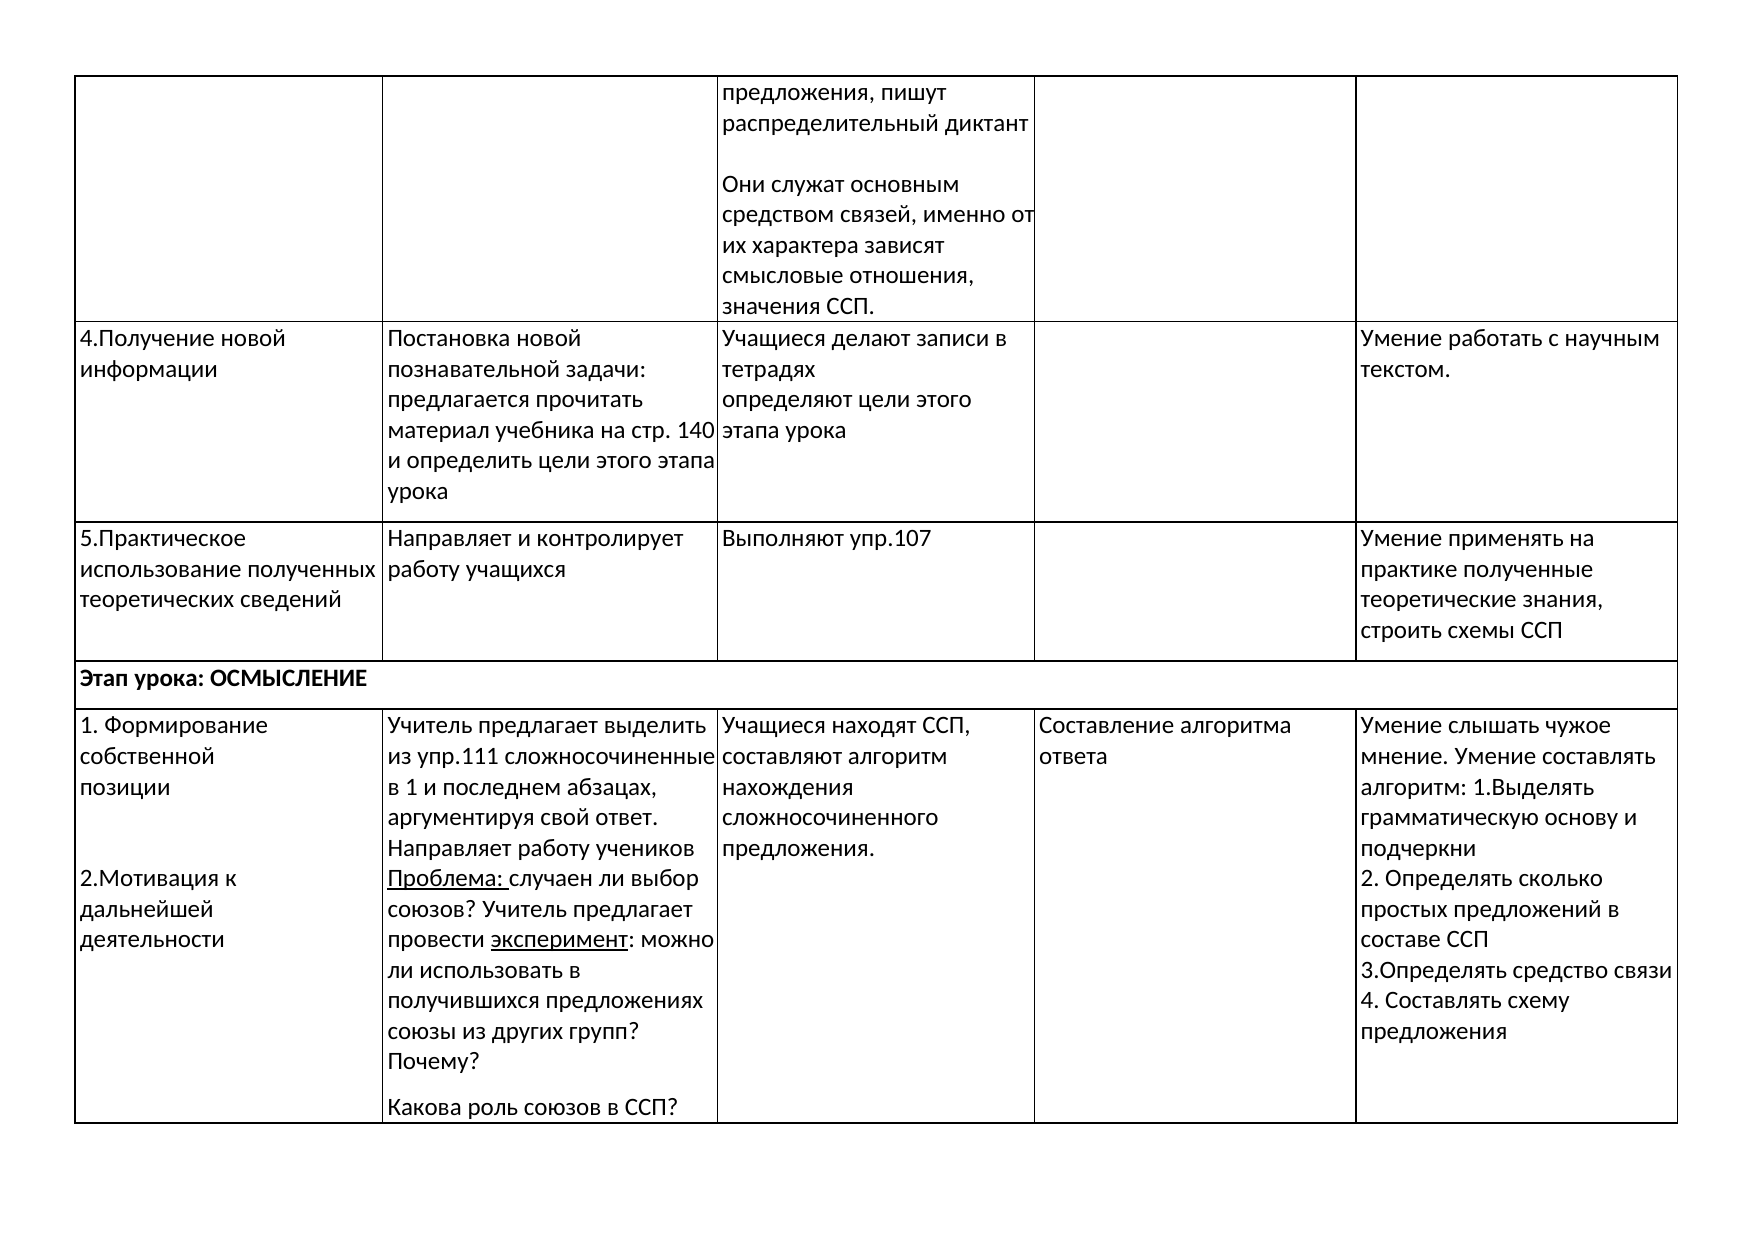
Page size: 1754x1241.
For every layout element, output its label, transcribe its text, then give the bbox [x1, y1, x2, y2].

table_cell Учитель предлагает выделить из упр.111 сложносочиненные в 1 и последнем абзацах, аргументируя свой ответ. Направляет работу учеников Проблема: случаен ли выбор союзов? Учитель предлагает провести эксперимент: можно ли использовать в получившихся предложениях союзы из других групп? Почему? Какова роль союзов в ССП? [383, 710, 717, 1122]
table_cell Постановка новой познавательной задачи: предлагается прочитать материал учебника на стр. 140 и определить цели этого этапа урока [383, 322, 717, 521]
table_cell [76, 77, 382, 321]
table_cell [718, 77, 1034, 321]
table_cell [383, 77, 717, 321]
table_cell Учащиеся делают записи в тетрадях определяют цели этого этапа урока [718, 322, 1034, 521]
table_cell 4.Получение новой информации [76, 322, 382, 521]
table_cell Учащиеся находят ССП, составляют алгоритм нахождения сложносочиненного предложения. [718, 710, 1034, 1122]
table_cell Составление алгоритма ответа [1035, 710, 1355, 1122]
table_cell 1. Формирование собственной позиции 2.Мотивация к дальнейшей деятельности [76, 710, 382, 1122]
table_cell 5.Практическое использование полученных теоретических сведений [76, 523, 382, 660]
table_cell Выполняют упр.107 [718, 523, 1034, 660]
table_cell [1357, 77, 1677, 321]
table_cell [1035, 322, 1355, 521]
table_cell [1035, 523, 1355, 660]
table_cell Направляет и контролирует работу учащихся [383, 523, 717, 660]
table_cell Умение слышать чужое мнение. Умение составлять алгоритм: 1.Выделять грамматическую основу и подчеркни 2. Определять сколько простых предложений в составе ССП 3.Определять средство связи 4. Составлять схему предложения [1357, 710, 1677, 1122]
table_cell Умение работать с научным текстом. [1357, 322, 1677, 521]
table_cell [1035, 77, 1355, 321]
table_cell Этап урока: ОСМЫСЛЕНИЕ [76, 662, 1677, 708]
table_cell Умение применять на практике полученные теоретические знания, строить схемы ССП [1357, 523, 1677, 660]
